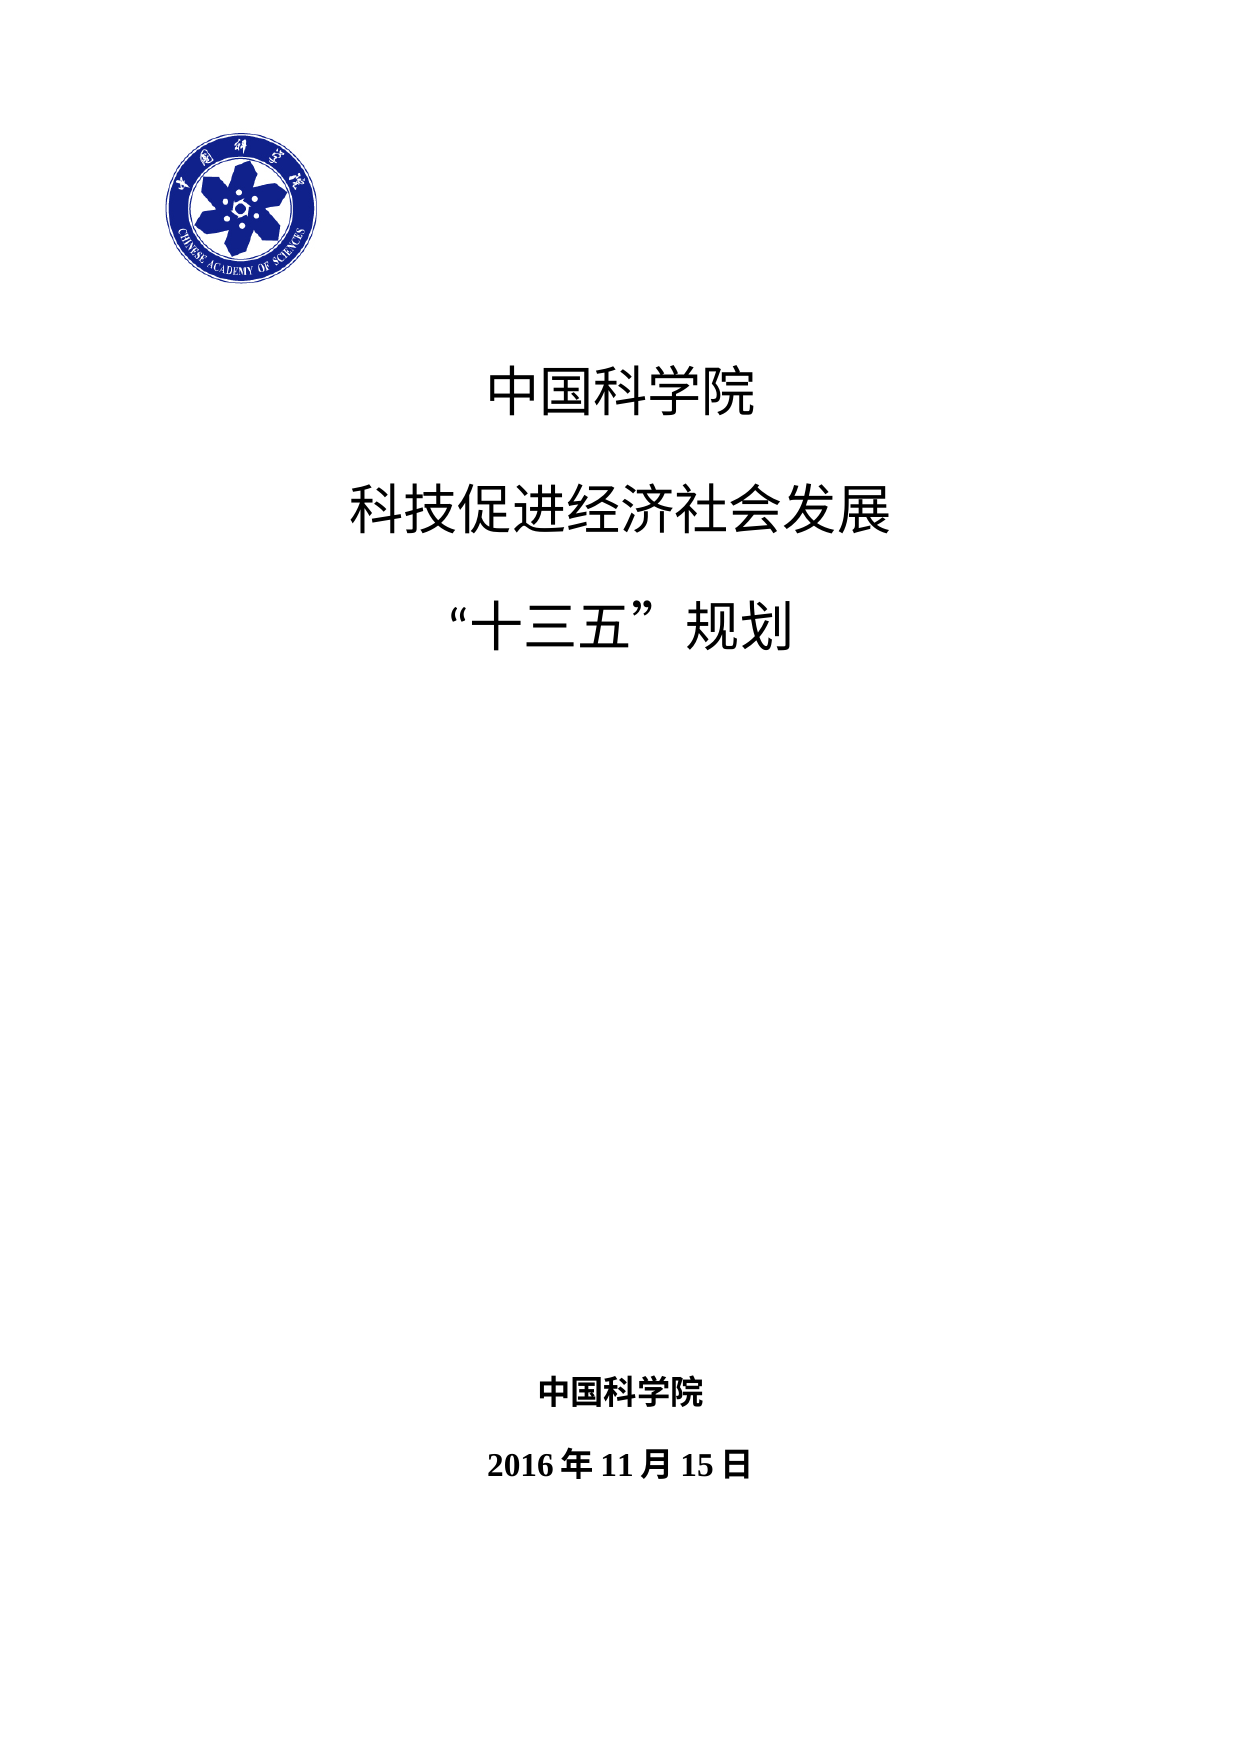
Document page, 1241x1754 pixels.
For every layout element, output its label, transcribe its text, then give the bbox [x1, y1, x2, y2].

text “十三五”规划 [177, 584, 1063, 662]
picture [146, 108, 347, 290]
text 中国科学院 [177, 1366, 1063, 1414]
text 科技促进经济社会发展 [177, 466, 1063, 545]
text 中国科学院 [177, 349, 1063, 427]
text 2016年11月15日 [177, 1438, 1063, 1486]
